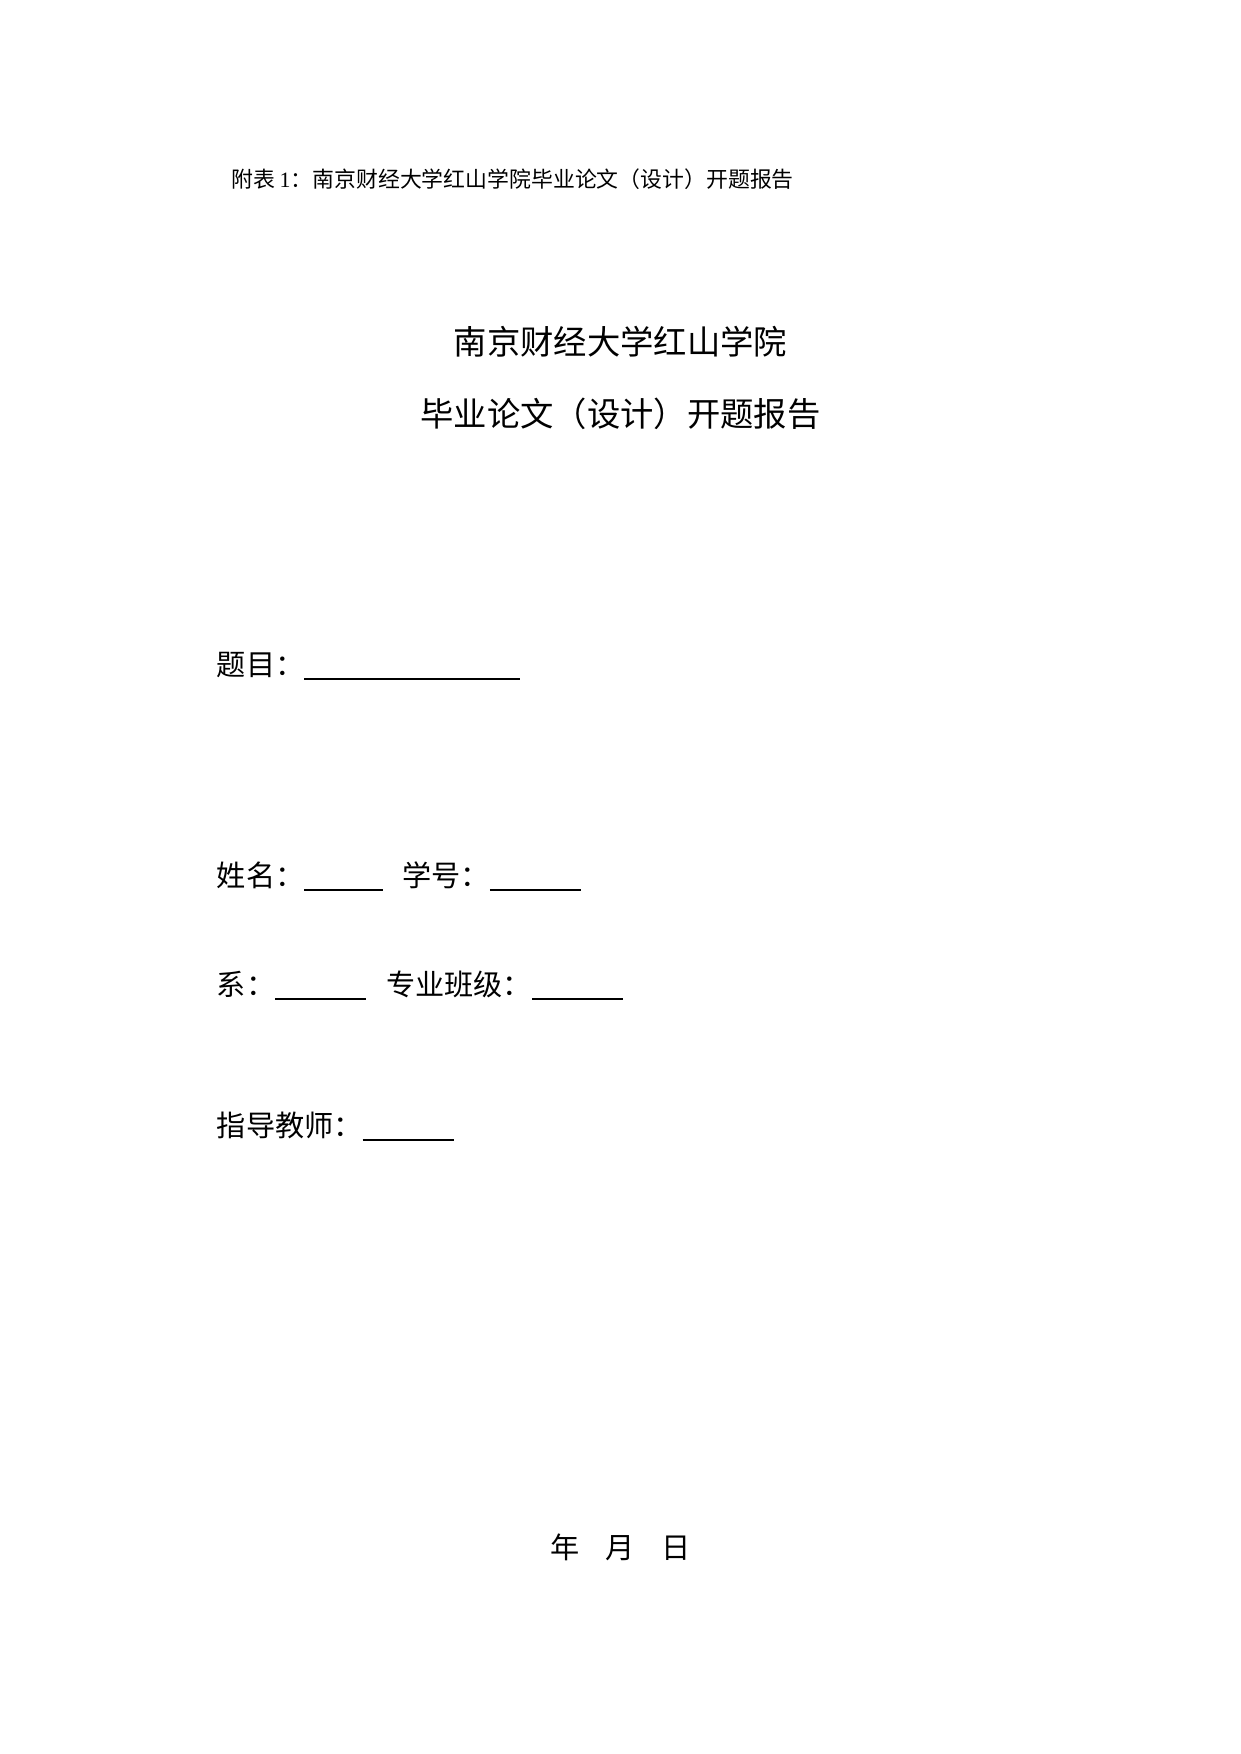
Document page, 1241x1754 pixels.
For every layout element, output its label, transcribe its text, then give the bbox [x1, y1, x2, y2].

text 指导教师： [187, 1092, 1015, 1157]
text 毕业论文（设计）开题报告 [187, 379, 1053, 444]
text 年 月 日 [187, 1513, 1053, 1578]
text 系： 专业班级： [187, 950, 1015, 1015]
text 题目： [187, 630, 1015, 695]
text 南京财经大学红山学院 [187, 307, 1053, 372]
text 注：每一阶段工作的具体起止时间在毕业论文（设计）开展前通过毕业论文（设计）工作通知的方式进一步明确。附表1：南京财经大学红山学院毕业论文（设计）开题报告 [187, 162, 1053, 194]
text 姓名： 学号： [187, 842, 1015, 907]
